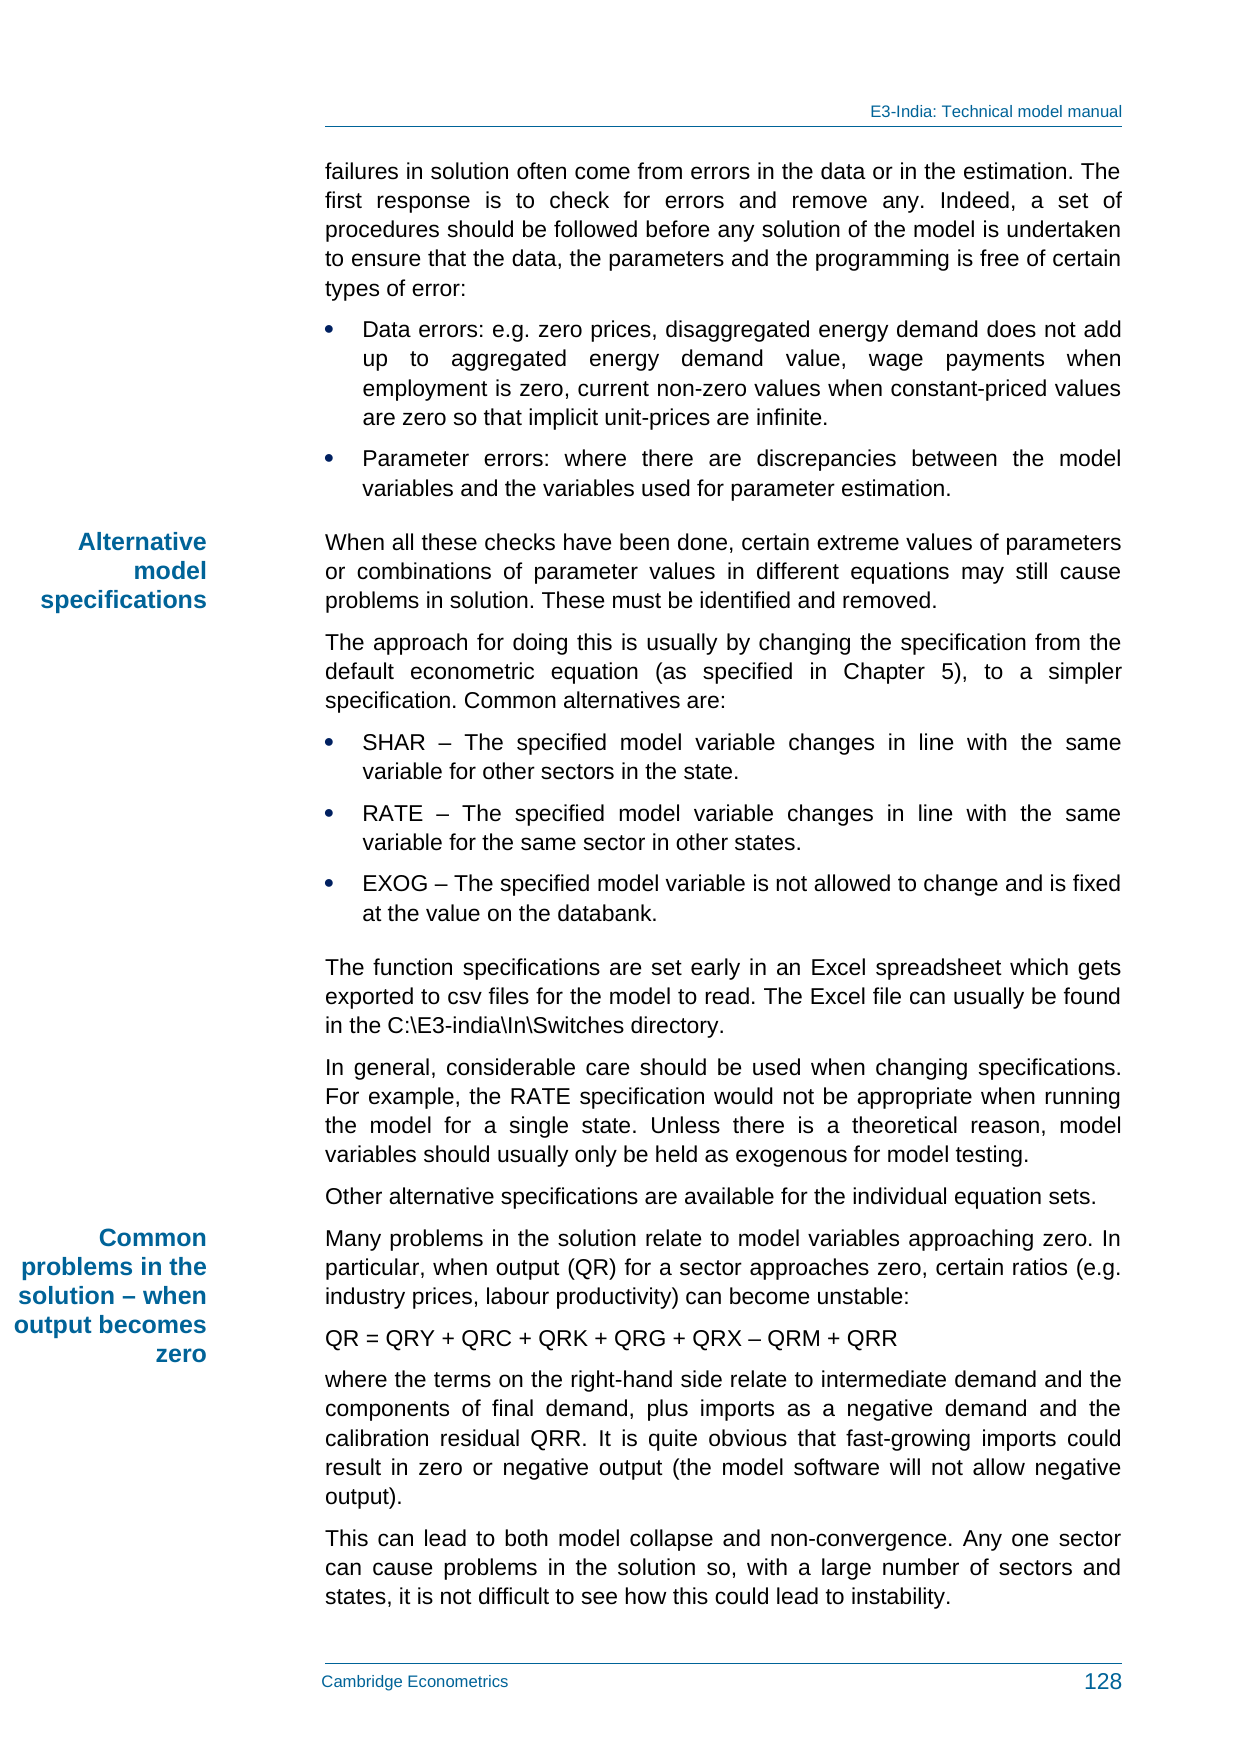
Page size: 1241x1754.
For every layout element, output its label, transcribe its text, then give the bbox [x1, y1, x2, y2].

text Other alternative specifications are available for the individual equation sets. [325, 1181, 1122, 1210]
text When all these checks have been done, certain extreme values of parameters or combinations of parameter values in different equations may still cause problems in solution. These must be identified and removed. [325, 527, 1122, 614]
text This can lead to both model collapse and non-convergence. Any one sector can cause problems in the solution so, with a large number of sectors and states, it is not difficult to see how this could lead to instability. [325, 1523, 1122, 1610]
picture [924, 108, 931, 114]
text Many problems in the solution relate to model variables approaching zero. In particular, when output (QR) for a sector approaches zero, certain ratios (e.g. industry prices, labour productivity) can become unstable: [325, 1223, 1122, 1310]
text In general, considerable care should be used when changing specifications. For example, the RATE specification would not be appropriate when running the model for a single state. Unless there is a theoretical reason, model variables should usually only be held as exogenous for model testing. [325, 1052, 1122, 1168]
list EXOG – The specified model variable is not allowed to change and is fixed at the value on the databank. [325, 868, 1122, 927]
list Data errors: e.g. zero prices, disaggregated energy demand does not add up to aggregated energy demand value, wage payments when employment is zero, current non-zero values when constant-priced values are zero so that implicit unit-prices are infinite. [325, 314, 1122, 431]
text The approach for doing this is usually by changing the specification from the default econometric equation (as specified in Chapter 5), to a simpler specification. Common alternatives are: [325, 627, 1122, 714]
picture [902, 108, 908, 117]
text Alternative model specifications [0, 527, 207, 614]
list SHAR – The specified model variable changes in line with the same variable for other sectors in the state. [325, 727, 1122, 785]
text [325, 156, 1122, 302]
text where the terms on the right-hand side relate to intermediate demand and the components of final demand, plus imports as a negative demand and the calibration residual QRR. It is quite obvious that fast-growing imports could result in zero or negative output (the model software will not allow negative output). [325, 1364, 1122, 1510]
text Common problems in the solution – when output becomes zero [0, 1223, 207, 1368]
text QR = QRY + QRC + QRK + QRG + QRX – QRM + QRR [325, 1323, 1122, 1352]
picture [437, 1678, 443, 1687]
list Parameter errors: where there are discrepancies between the model variables and the variables used for parameter estimation. [325, 443, 1122, 502]
list RATE – The specified model variable changes in line with the same variable for the same sector in other states. [325, 798, 1122, 856]
text The function specifications are set early in an Excel spreadsheet which gets exported to csv files for the model to read. The Excel file can usually be found in the C:\E3-india\In\Switches directory. [325, 952, 1122, 1039]
picture [1110, 108, 1117, 114]
